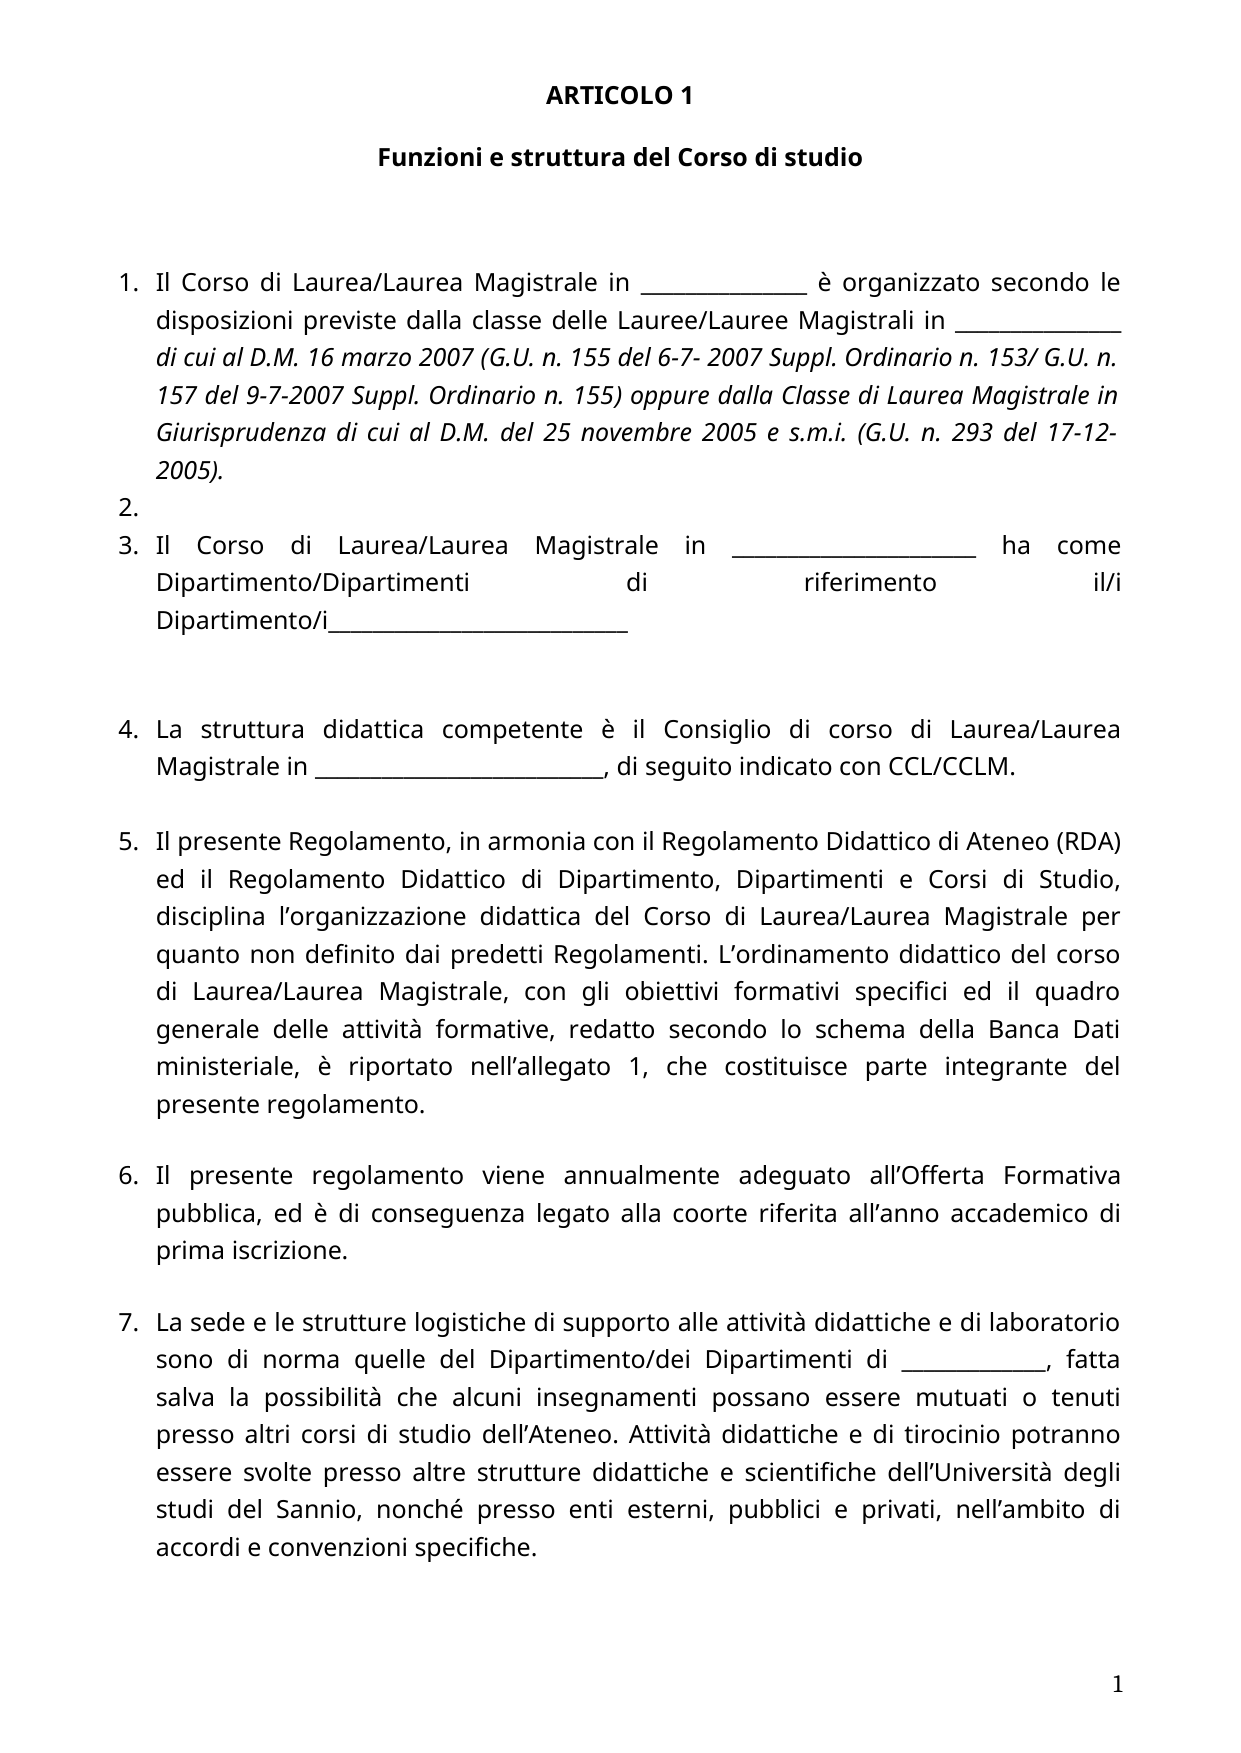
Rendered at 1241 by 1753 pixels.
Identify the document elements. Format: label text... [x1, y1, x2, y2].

list Il Corso di Laurea/Laurea Magistrale in ______________________ ha come Dipartimento/Dipartimenti di riferimento il/i Dipartimento/i___________________________ [118, 524, 1122, 636]
list Il Corso di Laurea/Laurea Magistrale in _______________ è organizzato secondo le disposizioni previste dalla classe delle Lauree/Lauree Magistrali in _______________ di cui al D.M. 16 marzo 2007 (G.U. n. 155 del 6-7- 2007 Suppl. Ordinario n. 153/ G.U. n. 157 del 9-7-2007 Suppl. Ordinario n. 155) oppure dalla Classe di Laurea Magistrale in Giurisprudenza di cui al D.M. del 25 novembre 2005 e s.m.i. (G.U. n. 293 del 17-12-2005). [118, 261, 1122, 486]
list La struttura didattica competente è il Consiglio di corso di Laurea/Laurea Magistrale in __________________________, di seguito indicato con CCL/CCLM. [118, 708, 1122, 783]
list La sede e le strutture logistiche di supporto alle attività didattiche e di laboratorio sono di norma quelle del Dipartimento/dei Dipartimenti di _____________, fatta salva la possibilità che alcuni insegnamenti possano essere mutuati o tenuti presso altri corsi di studio dell’Ateneo. Attività didattiche e di tirocinio potranno essere svolte presso altre strutture didattiche e scientifiche dell’Università degli studi del Sannio, nonché presso enti esterni, pubblici e privati, nell’ambito di accordi e convenzioni specifiche. [118, 1301, 1122, 1563]
list Il presente Regolamento, in armonia con il Regolamento Didattico di Ateneo (RDA) ed il Regolamento Didattico di Dipartimento, Dipartimenti e Corsi di Studio, disciplina l’organizzazione didattica del Corso di Laurea/Laurea Magistrale per quanto non definito dai predetti Regolamenti. L’ordinamento didattico del corso di Laurea/Laurea Magistrale, con gli obiettivi formativi specifici ed il quadro generale delle attività formative, redatto secondo lo schema della Banca Dati ministeriale, è riportato nell’allegato 1, che costituisce parte integrante del presente regolamento. [118, 820, 1122, 1120]
text ARTICOLO 1 [118, 74, 1122, 111]
list Il presente regolamento viene annualmente adeguato all’Offerta Formativa pubblica, ed è di conseguenza legato alla coorte riferita all’anno accademico di prima iscrizione. [118, 1154, 1122, 1267]
text Funzioni e struttura del Corso di studio [118, 136, 1122, 174]
